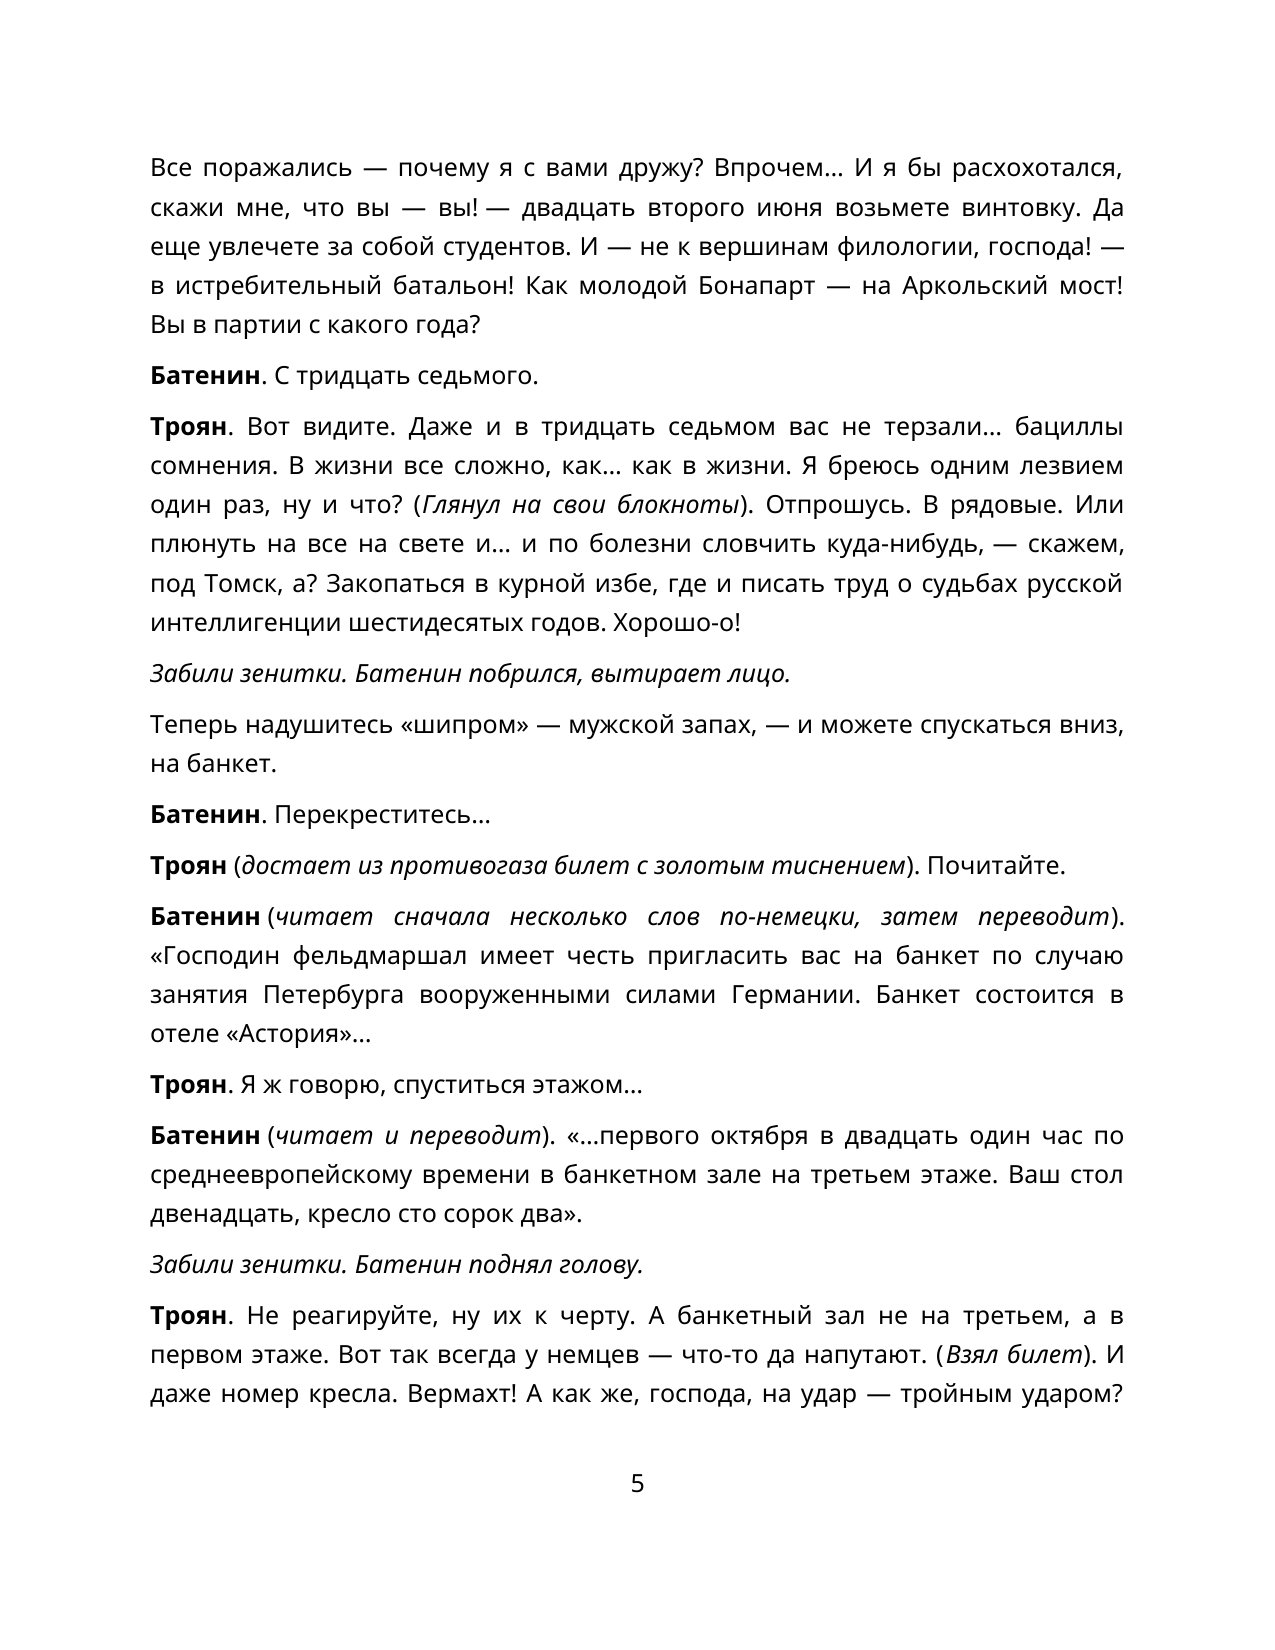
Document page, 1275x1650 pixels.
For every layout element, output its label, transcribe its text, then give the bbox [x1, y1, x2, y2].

text Троян (достает из противогаза билет с золотым тиснением). Почитайте. [150, 847, 1125, 881]
text Троян. Я ж говорю, спуститься этажом… [150, 1067, 1125, 1101]
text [150, 1298, 1125, 1410]
text Батенин. Перекреститесь… [150, 796, 1125, 830]
text Забили зенитки. Батенин поднял голову. [150, 1247, 1125, 1281]
text Теперь надушитесь «шипром» — мужской запах, — и можете спускаться вниз, на банкет. [150, 706, 1125, 779]
text Батенин (читает сначала несколько слов по-немецки, затем переводит). «Господин фельдмаршал имеет честь пригласить вас на банкет по случаю занятия Петербурга вооруженными силами Германии. Банкет состоится в отеле «Астория»… [150, 898, 1125, 1050]
text Троян. Вот видите. Даже и в тридцать седьмом вас не терзали… бациллы сомнения. В жизни все сложно, как… как в жизни. Я бреюсь одним лезвием один раз, ну и что? (Глянул на свои блокноты). Отпрошусь. В рядовые. Или плюнуть на все на свете и… и по болезни словчить куда-нибудь, — скажем, под Томск, а? Закопаться в курной избе, где и писать труд о судьбах русской интеллигенции шестидесятых годов. Хорошо-о! [150, 408, 1125, 638]
text Забили зенитки. Батенин побрился, вытирает лицо. [150, 655, 1125, 689]
text Батенин. С тридцать седьмого. [150, 358, 1125, 392]
text Батенин (читает и переводит). «…первого октября в двадцать один час по среднеевропейскому времени в банкетном зале на третьем этаже. Ваш стол двенадцать, кресло сто сорок два». [150, 1118, 1125, 1230]
text Все поражались — почему я с вами дружу? Впрочем… И я бы расхохотался, скажи мне, что вы — вы! — двадцать второго июня возьмете винтовку. Да еще увлечете за собой студентов. И — не к вершинам филологии, господа! — в истребительный батальон! Как молодой Бонапарт — на Аркольский мост! Вы в партии с какого года? [150, 150, 1125, 341]
